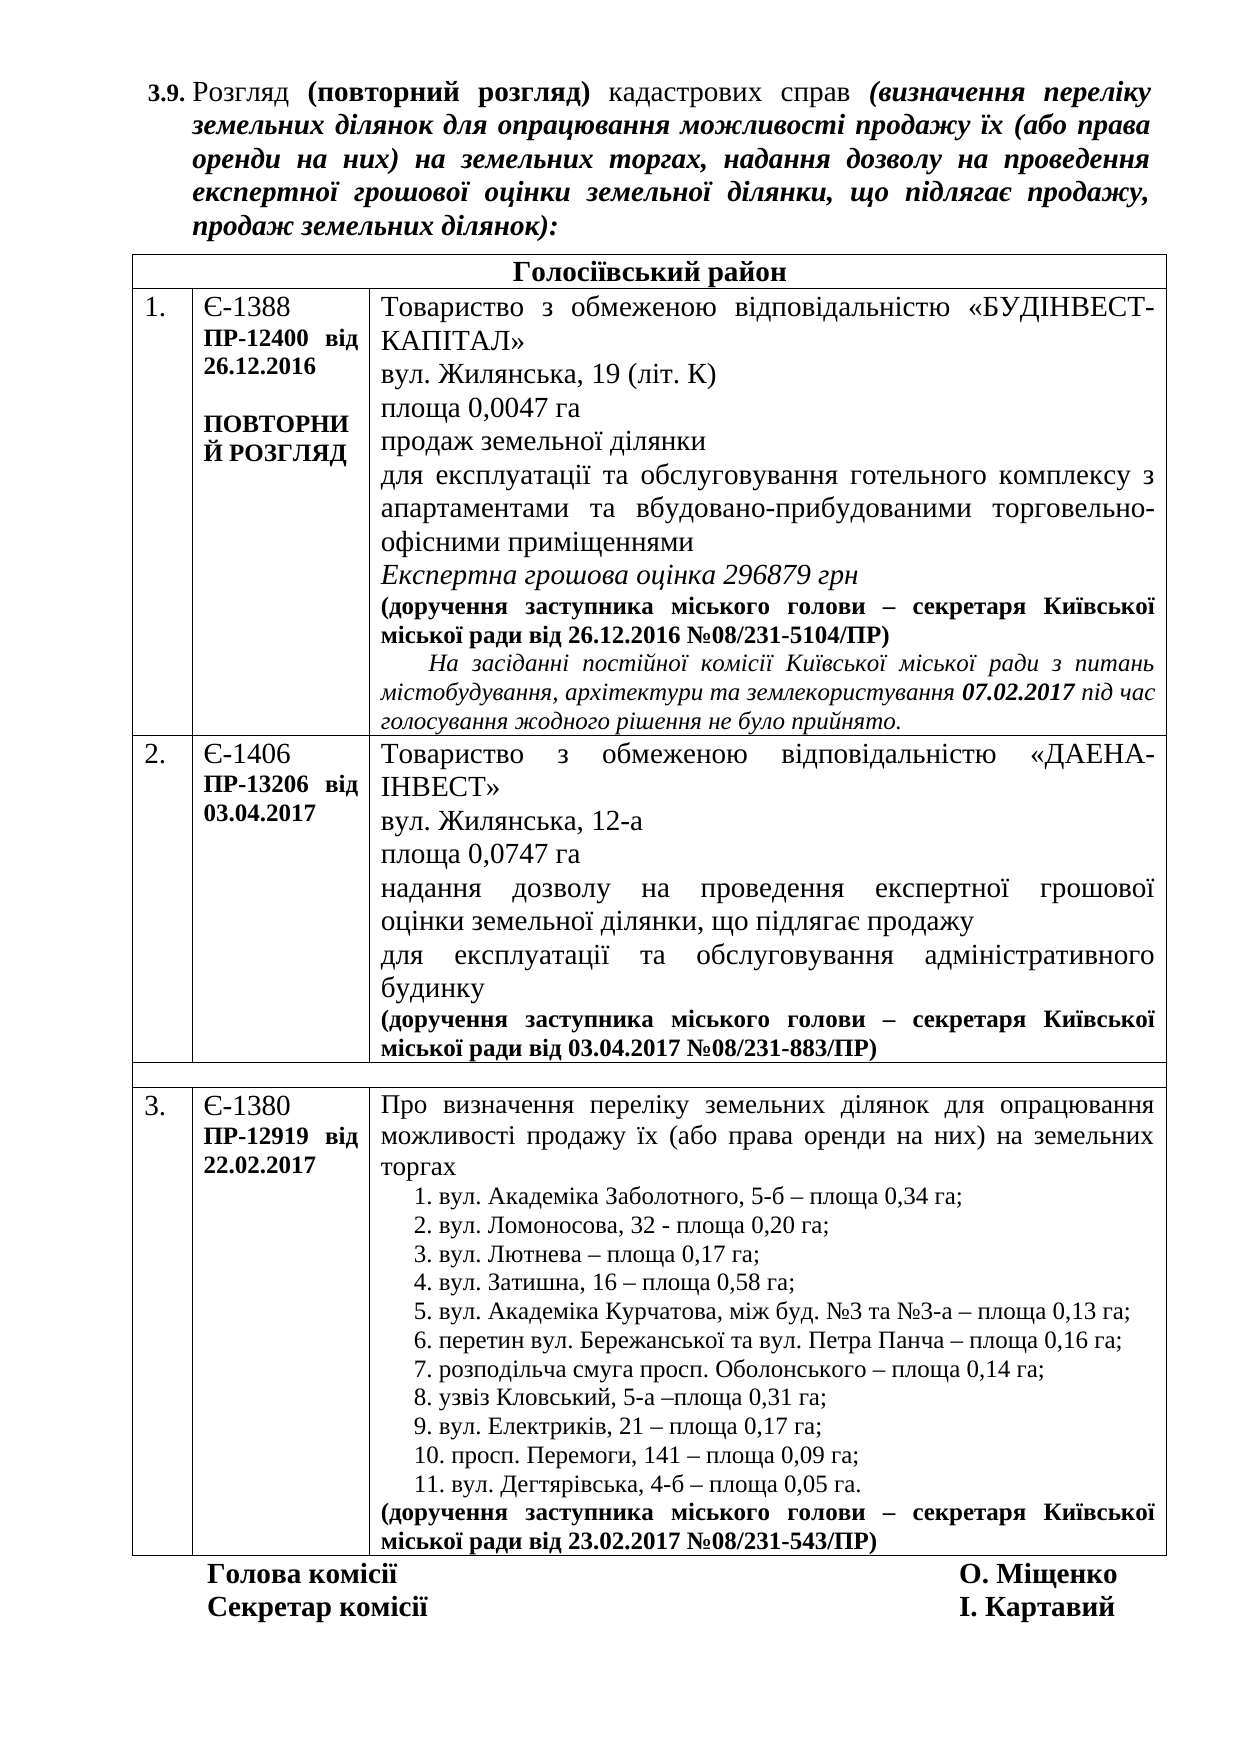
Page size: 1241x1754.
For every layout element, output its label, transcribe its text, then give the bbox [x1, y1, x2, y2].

table_cell Є-1380 ПР-12919 від 22.02.2017 [193, 1088, 369, 1555]
list Розгляд (повторний розгляд) кадастрових справ (визначення переліку земельних ділянок для опрацювання можливості продажу їх (або права оренди на них) на земельних торгах, надання дозволу на проведення експертної грошової оцінки земельної ділянки, що підлягає продажу, продаж земельних ділянок): [148, 74, 1151, 242]
table_cell Про визначення переліку земельних ділянок для опрацювання можливості продажу їх (або права оренди на них) на земельних торгах 1. вул. Академіка Заболотного, 5-б – площа 0,34 га; 2. вул. Ломоносова, 32 - площа 0,20 га; 3. вул. Лютнева – площа 0,17 га; 4. вул. Затишна, 16 – площа 0,58 га; 5. вул. Академіка Курчатова, між буд. №3 та №3-а – площа 0,13 га; 6. перетин вул. Бережанської та вул. Петра Панча – площа 0,16 га; 7. розподільча смуга просп. Оболонського – площа 0,14 га; 8. узвіз Кловський, 5-а –площа 0,31 га; 9. вул. Електриків, 21 – площа 0,17 га; 10. просп. Перемоги, 141 – площа 0,09 га; 11. вул. Дегтярівська, 4-б – площа 0,05 га. (доручення заступника міського голови – секретаря Київської міської ради від 23.02.2017 №08/231-543/ПР) [370, 1088, 1166, 1555]
table_header Голосіївський район [133, 255, 1166, 288]
table_cell [133, 1088, 192, 1555]
text Секретар комісії І. Картавий [148, 1589, 1151, 1623]
table_cell [133, 289, 192, 735]
table_cell [133, 736, 192, 1062]
table_cell Є-1406 ПР-13206 від 03.04.2017 [193, 736, 369, 1062]
table_cell Товариство з обмеженою відповідальністю «ДАЕНА-ІНВЕСТ» вул. Жилянська, 12-а площа 0,0747 га надання дозволу на проведення експертної грошової оцінки земельної ділянки, що підлягає продажу для експлуатації та обслуговування адміністративного будинку (доручення заступника міського голови – секретаря Київської міської ради від 03.04.2017 №08/231-883/ПР) [370, 736, 1166, 1062]
table_cell [133, 1063, 1166, 1087]
table_cell Є-1388 ПР-12400 від 26.12.2016 ПОВТОРНИЙ РОЗГЛЯД [193, 289, 369, 735]
table_cell Товариство з обмеженою відповідальністю «БУДІНВЕСТ-КАПІТАЛ» вул. Жилянська, 19 (літ. К) площа 0,0047 га продаж земельної ділянки для експлуатації та обслуговування готельного комплексу з апартаментами та вбудовано-прибудованими торговельно-офісними приміщеннями Експертна грошова оцінка 296879 грн (доручення заступника міського голови – секретаря Київської міської ради від 26.12.2016 №08/231-5104/ПР) На засіданні постійної комісії Київської міської ради з питань містобудування, архітектури та землекористування 07.02.2017 під час голосування жодного рішення не було прийнято. [370, 289, 1166, 735]
text Голова комісії О. Міщенко [148, 1556, 1151, 1589]
